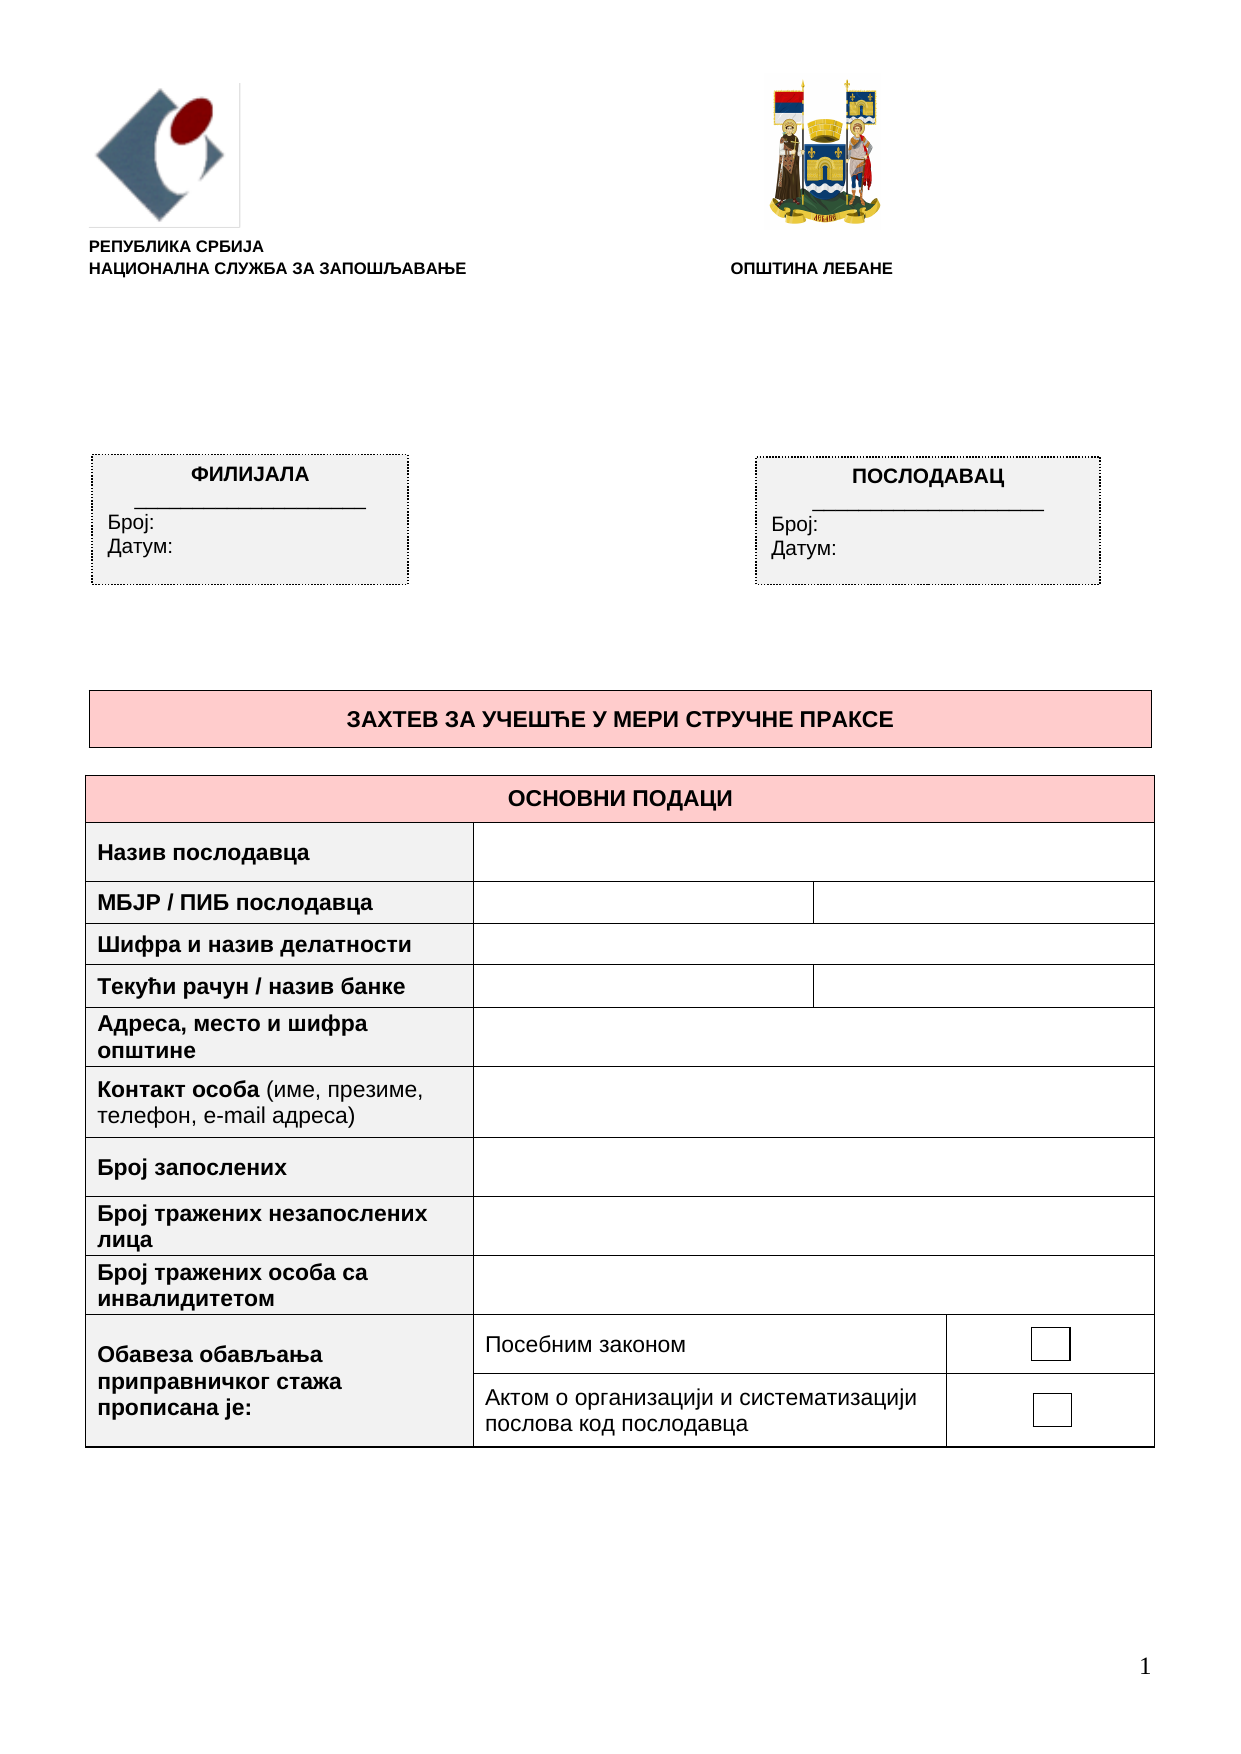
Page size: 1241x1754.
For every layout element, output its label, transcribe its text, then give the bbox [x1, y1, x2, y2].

table_cell Посебним законом [474, 1315, 946, 1373]
table_cell [814, 882, 1154, 923]
table_cell [474, 1256, 1154, 1314]
table_cell Контакт особа (име, презиме, телефон, е-mail адреса) [86, 1067, 473, 1137]
table_cell Текући рачун / назив банке [86, 965, 473, 1007]
table_cell Број запослених [86, 1138, 473, 1196]
table_cell Шифра и назив делатности [86, 924, 473, 964]
table_cell [814, 965, 1154, 1007]
table_cell Број тражених особа са инвалидитетом [86, 1256, 473, 1314]
table_cell [474, 1008, 1154, 1066]
picture [763, 73, 881, 230]
table_cell [947, 1315, 1154, 1373]
table_cell [947, 1374, 1154, 1446]
table_cell Назив послодавца [86, 823, 473, 881]
table_cell МБЈР / ПИБ послодавца [86, 882, 473, 923]
table_cell Број тражених незапослених лица [86, 1197, 473, 1255]
table_cell [474, 965, 813, 1007]
table_cell Обавеза обављања приправничког стажа прописана је: [86, 1315, 473, 1446]
table_cell [474, 823, 1154, 881]
table_cell [474, 882, 813, 923]
table_cell [474, 924, 1154, 964]
table_header ЗАХТЕВ ЗА УЧЕШЋЕ У МЕРИ СТРУЧНЕ ПРАКСЕ [90, 691, 1151, 747]
picture [88, 83, 242, 230]
table_cell [474, 1138, 1154, 1196]
table_cell [474, 1067, 1154, 1137]
table_cell Адреса, место и шифра општине [86, 1008, 473, 1066]
table_cell [474, 1197, 1154, 1255]
table_cell Актом о организацији и систематизацији послова код послодавца [474, 1374, 946, 1446]
table_header ОСНОВНИ ПОДАЦИ [86, 776, 1154, 822]
